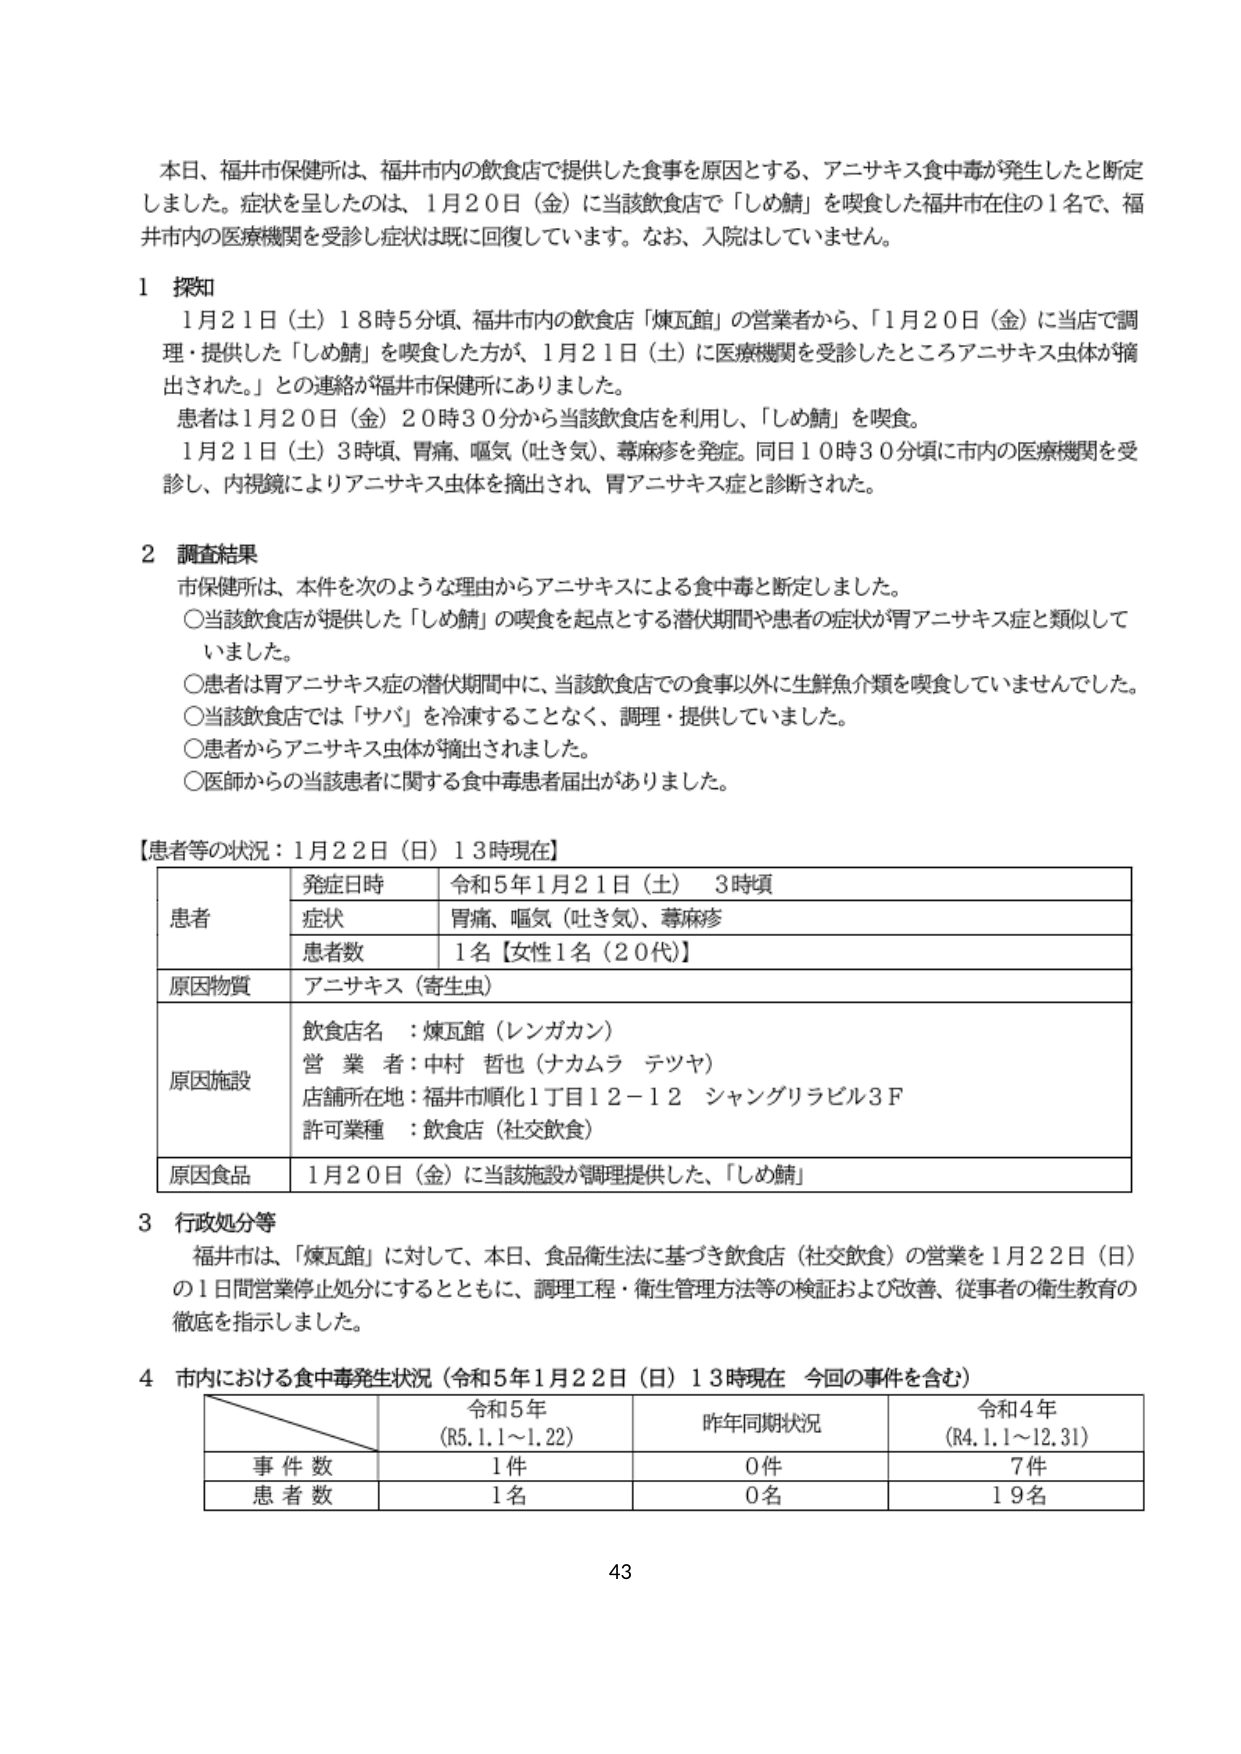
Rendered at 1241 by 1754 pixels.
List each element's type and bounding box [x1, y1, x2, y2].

picture [135, 272, 1150, 502]
picture [135, 1209, 1151, 1338]
picture [135, 159, 1151, 254]
picture [135, 534, 1151, 799]
picture [135, 834, 1142, 1201]
picture [135, 1359, 1151, 1519]
